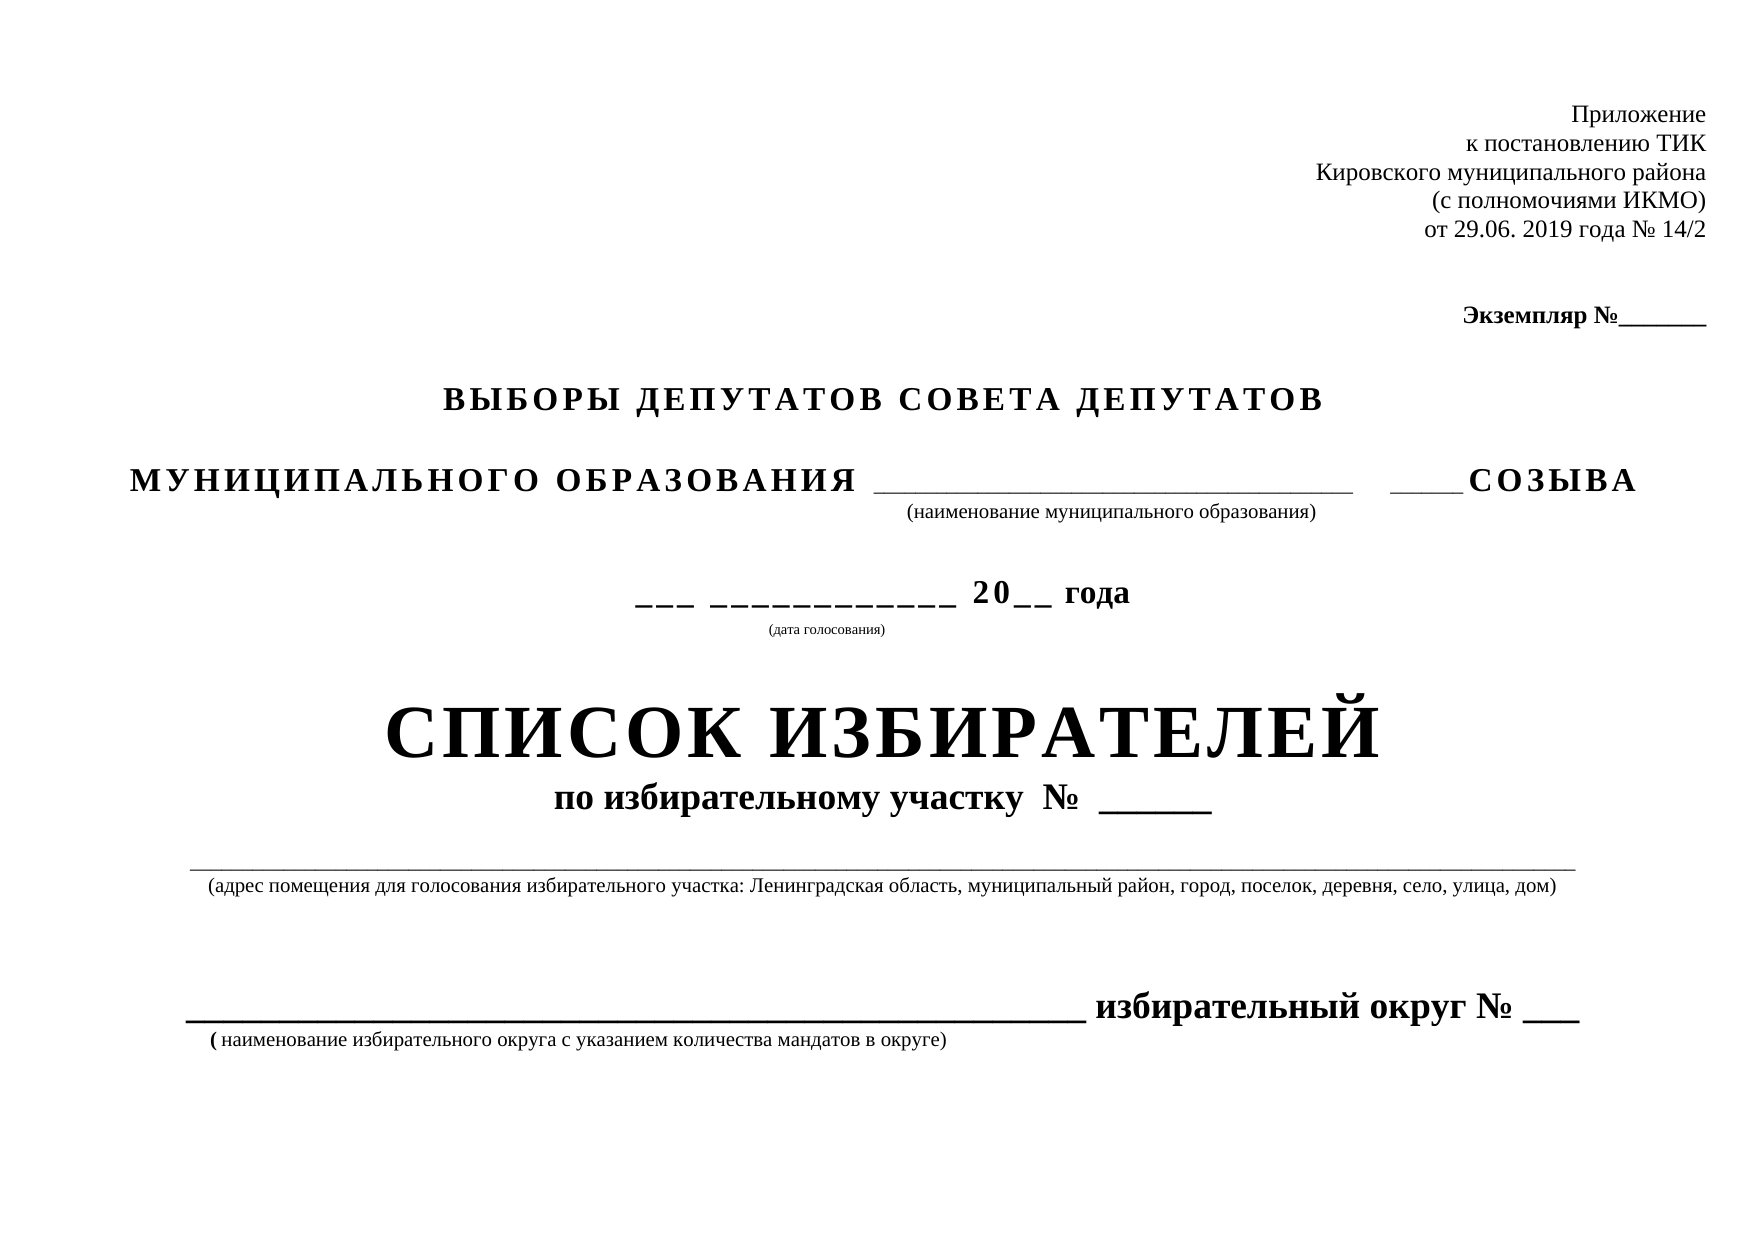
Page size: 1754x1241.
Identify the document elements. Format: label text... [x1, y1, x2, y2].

text ________________________________________________ избирательный округ № ___ [59, 983, 1706, 1027]
text Кировского муниципального района [0, 157, 1706, 185]
text (наименование избирательного округа с указанием количества мандатов в округе) [59, 1027, 1706, 1051]
text ВЫБОРЫ ДЕПУТАТОВ СОВЕТА ДЕПУТАТОВ [59, 379, 1706, 418]
text (наименование муниципального образования) [517, 499, 1706, 523]
text (адрес помещения для голосования избирательного участка: Ленинградская область, муниципальный район, город, поселок, деревня, село, улица, дом) [59, 873, 1706, 897]
text к постановлению ТИК [0, 128, 1706, 157]
text СПИСОК ИЗБИРАТЕЛЕЙ [59, 688, 1706, 774]
text от 29.06. 2019 года № 14/2 [0, 214, 1706, 243]
text (с полномочиями ИКМО) [0, 185, 1706, 214]
text ___ ____________ 20__ года [59, 572, 1706, 610]
text Приложение [0, 99, 1706, 128]
text (дата голосования) [59, 621, 1594, 649]
text _____________________________________________________________________________________________________________________________________ [59, 849, 1706, 873]
text Экземпляр №_______ [59, 300, 1706, 329]
text МУНИЦИПАЛЬНОГО ОБРАЗОВАНИЯ ______________________________________________ _______ СОЗЫВА [59, 456, 1706, 499]
text по избирательному участку № ______ [59, 774, 1706, 817]
